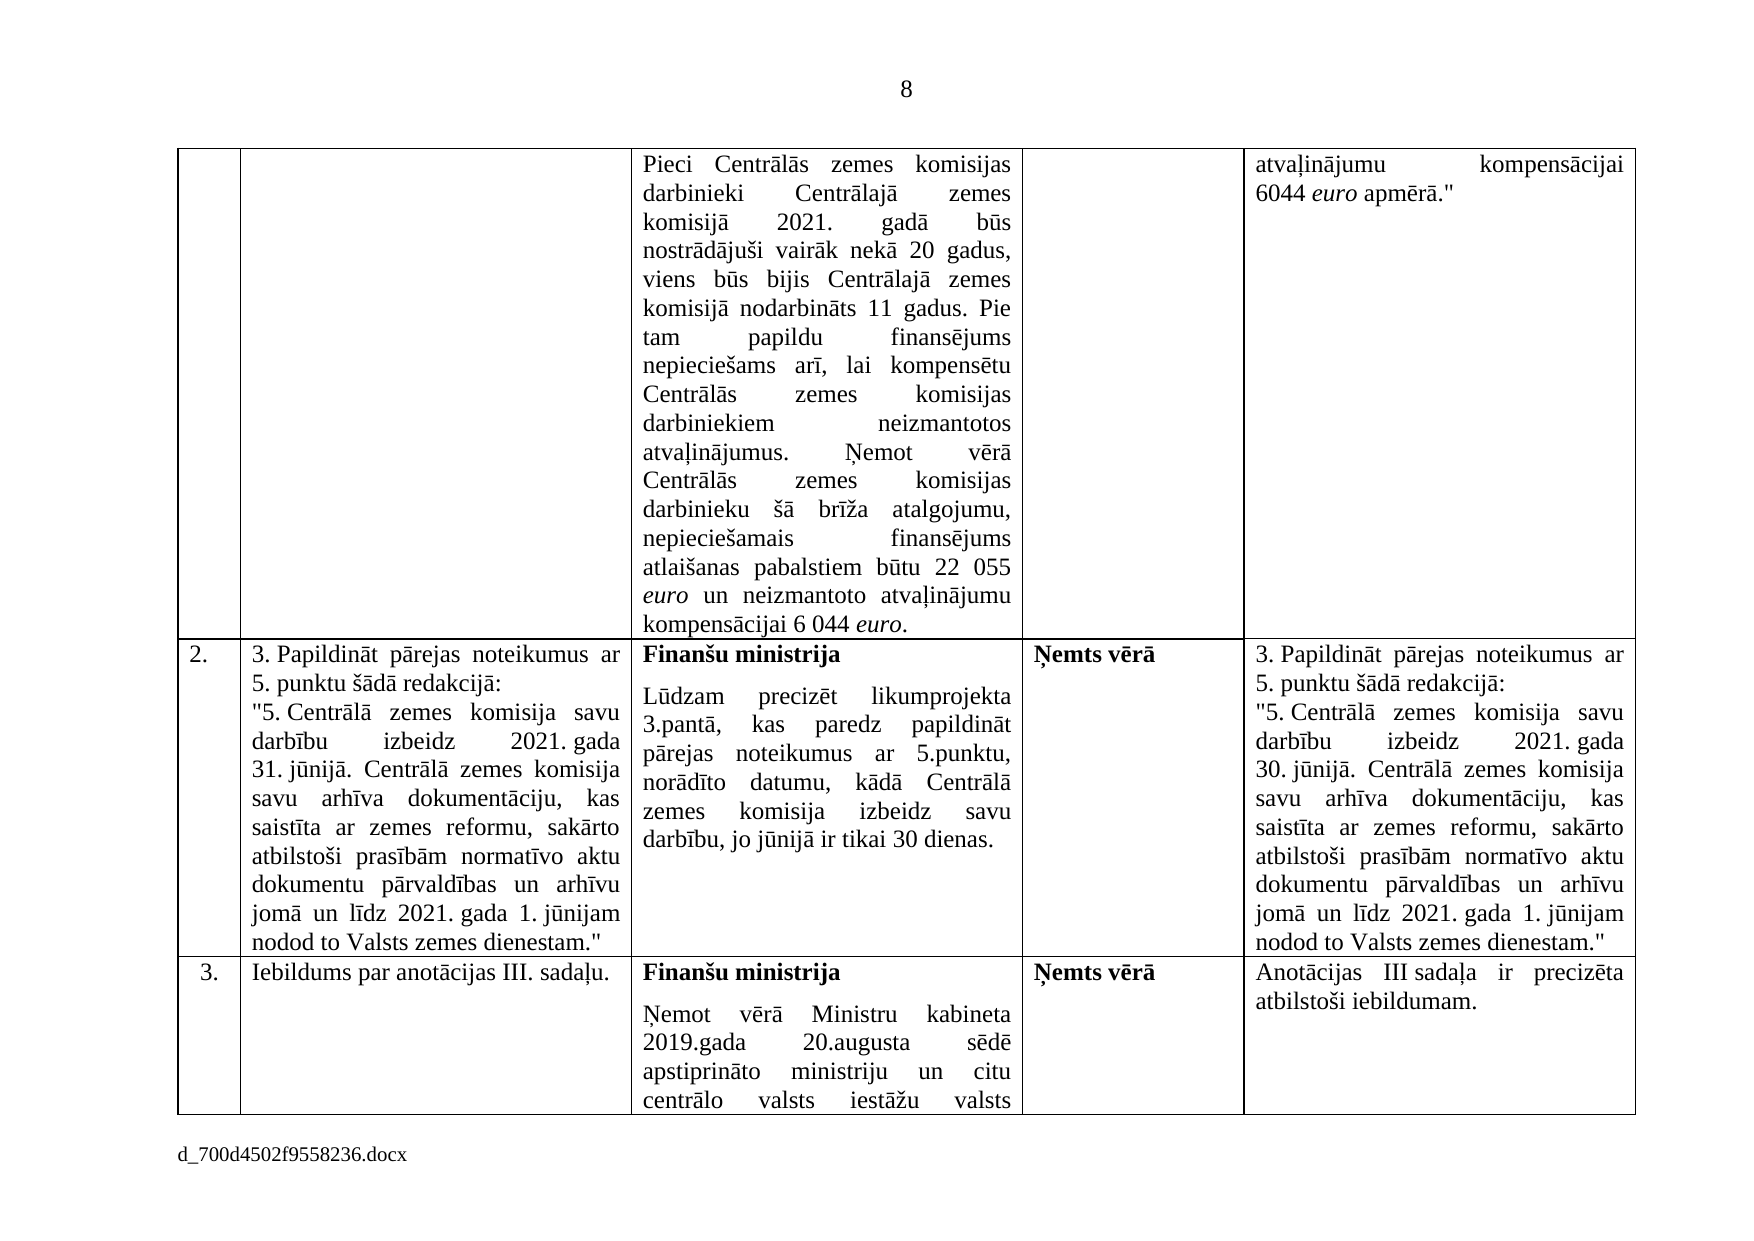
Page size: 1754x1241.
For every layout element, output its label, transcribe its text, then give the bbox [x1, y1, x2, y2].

table_cell 3. [179, 957, 240, 1114]
table_cell Finanšu ministrija Lūdzam precizēt likumprojekta 3.pantā, kas paredz papildināt pārejas noteikumus ar 5.punktu, norādīto datumu, kādā Centrālā zemes komisija izbeidz savu darbību, jo jūnijā ir tikai 30 dienas. [632, 640, 1022, 956]
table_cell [241, 149, 631, 638]
table_cell Ņemts vērā [1023, 957, 1243, 1114]
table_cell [632, 957, 1022, 1114]
table_cell Ņemts vērā [1023, 640, 1243, 956]
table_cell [632, 149, 1022, 638]
table_cell 3. Papildināt pārejas noteikumus ar 5. punktu šādā redakcijā: "5. Centrālā zemes komisija savu darbību izbeidz 2021. gada 31. jūnijā. Centrālā zemes komisija savu arhīva dokumentāciju, kas saistīta ar zemes reformu, sakārto atbilstoši prasībām normatīvo aktu dokumentu pārvaldības un arhīvu jomā un līdz 2021. gada 1. jūnijam nodod to Valsts zemes dienestam." [241, 640, 631, 956]
table_cell 1. [179, 149, 240, 638]
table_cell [241, 957, 631, 1114]
table_cell 2. [179, 640, 240, 956]
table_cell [1245, 149, 1635, 638]
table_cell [1245, 957, 1635, 1114]
table_cell 3. Papildināt pārejas noteikumus ar 5. punktu šādā redakcijā: "5. Centrālā zemes komisija savu darbību izbeidz 2021. gada 30. jūnijā. Centrālā zemes komisija savu arhīva dokumentāciju, kas saistīta ar zemes reformu, sakārto atbilstoši prasībām normatīvo aktu dokumentu pārvaldības un arhīvu jomā un līdz 2021. gada 1. jūnijam nodod to Valsts zemes dienestam." [1245, 639, 1635, 956]
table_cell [1023, 149, 1243, 638]
